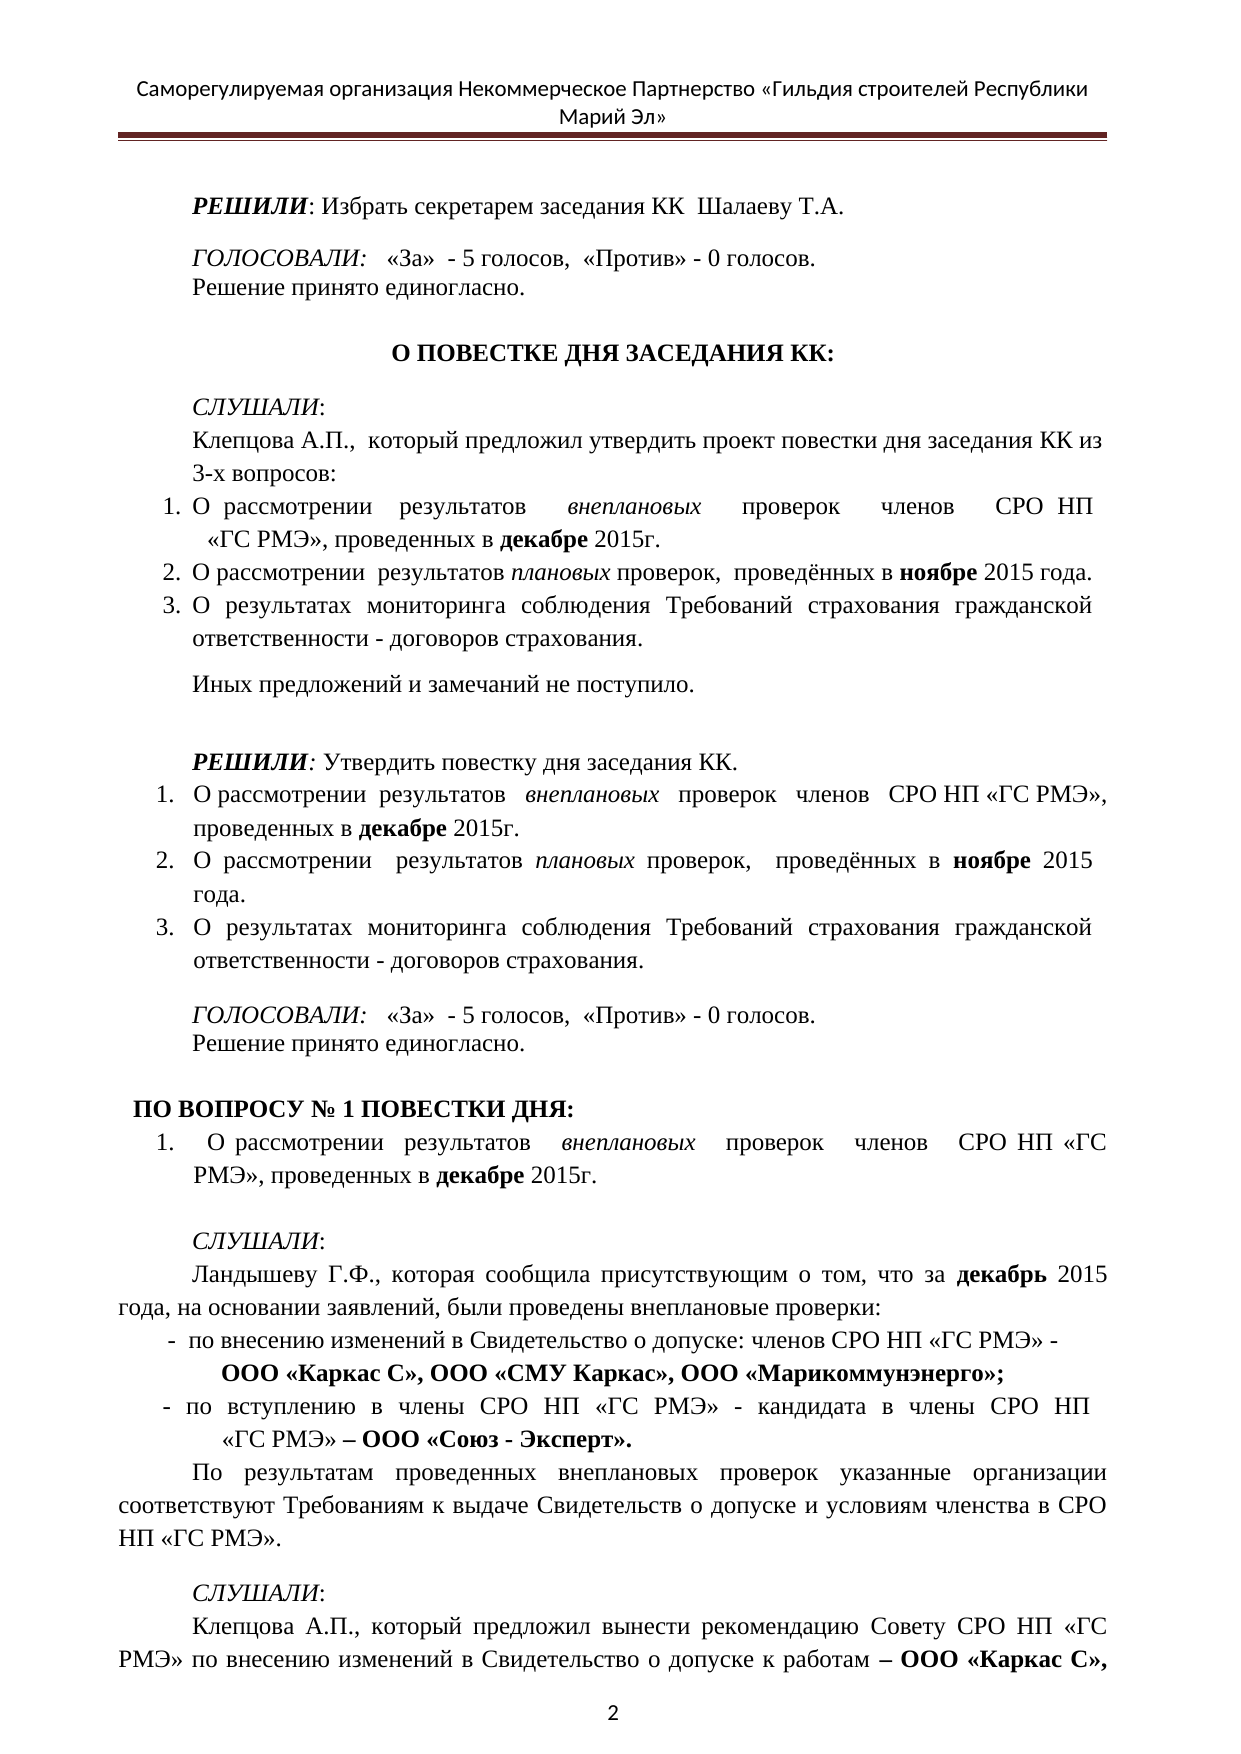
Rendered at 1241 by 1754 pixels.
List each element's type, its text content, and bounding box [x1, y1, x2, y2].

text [118, 1611, 1107, 1673]
text - по вступлению в члены СРО НП «ГС РМЭ» - кандидата в члены СРО НП «ГС РМЭ» – ООО «Союз - Эксперт». [162, 1391, 1107, 1453]
text О ПОВЕСТКЕ ДНЯ ЗАСЕДАНИЯ КК: [118, 338, 1107, 367]
text - по внесению изменений в Свидетельство о допуске: членов СРО НП «ГС РМЭ» - [118, 1325, 1107, 1354]
list О рассмотрении результатов внеплановых проверок членов СРО НП «ГС РМЭ», проведенных в декабре 2015г. [156, 779, 1107, 841]
text РЕШИЛИ: Утвердить повестку дня заседания КК. [118, 747, 1122, 775]
list О рассмотрении результатов внеплановых проверок членов СРО НП «ГС РМЭ», проведенных в декабре 2015г. [156, 1127, 1107, 1189]
list О рассмотрении результатов плановых проверок, проведённых в ноябре 2015 года. [156, 846, 1093, 907]
text По результатам проведенных внеплановых проверок указанные организации соответствуют Требованиям к выдаче Свидетельств о допуске и условиям членства в СРО НП «ГС РМЭ». [118, 1457, 1107, 1552]
text Иных предложений и замечаний не поступило. [118, 669, 1107, 698]
text Ландышеву Г.Ф., которая сообщила присутствующим о том, что за декабрь 2015 года, на основании заявлений, были проведены внеплановые проверки: [118, 1259, 1107, 1321]
list О рассмотрении результатов внеплановых проверок членов СРО НП «ГС РМЭ», проведенных в декабре 2015г. [162, 491, 1107, 553]
text СЛУШАЛИ: [118, 1578, 1107, 1607]
text СЛУШАЛИ: [118, 1226, 1107, 1254]
list О рассмотрении результатов плановых проверок, проведённых в ноябре 2015 года. [148, 557, 1093, 586]
text РЕШИЛИ: Избрать секретарем заседания КК Шалаеву Т.А. [118, 191, 1107, 220]
text Клепцова А.П., который предложил утвердить проект повестки дня заседания КК из 3-х вопросов: [162, 425, 1107, 487]
text Решение принято единогласно. [118, 1028, 1107, 1057]
text ГОЛОСОВАЛИ: «За» - 5 голосов, «Против» - 0 голосов. [118, 243, 1107, 272]
list О результатах мониторинга соблюдения Требований страхования гражданской ответственности - договоров страхования. [156, 912, 1093, 973]
text Решение принято единогласно. [118, 272, 1107, 301]
text ПО ВОПРОСУ № 1 ПОВЕСТКИ ДНЯ: [133, 1094, 1107, 1123]
text СЛУШАЛИ: [118, 392, 1107, 421]
text ГОЛОСОВАЛИ: «За» - 5 голосов, «Против» - 0 голосов. [118, 1000, 1107, 1028]
text ООО «Каркас С», ООО «СМУ Каркас», ООО «Марикоммунэнерго»; [118, 1358, 1107, 1387]
list О результатах мониторинга соблюдения Требований страхования гражданской ответственности - договоров страхования. [162, 590, 1093, 652]
